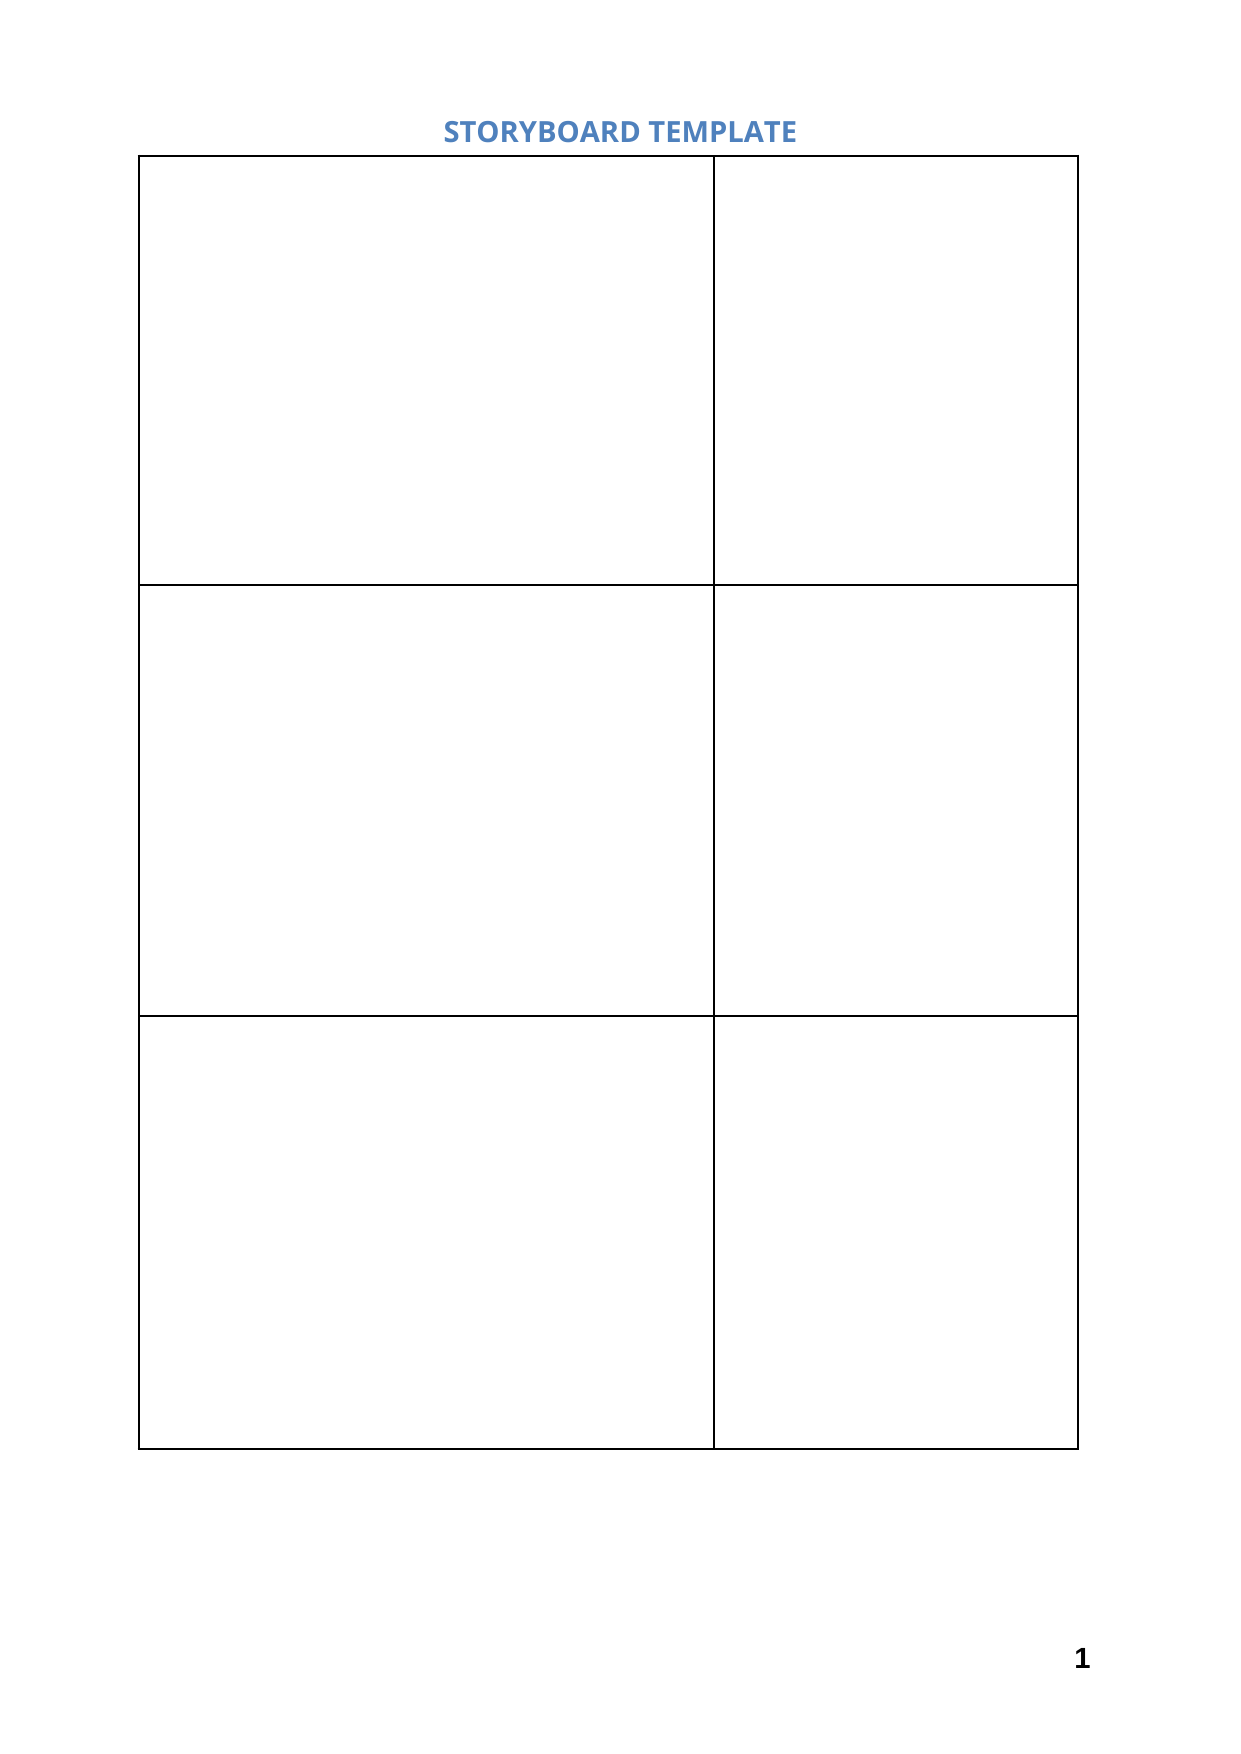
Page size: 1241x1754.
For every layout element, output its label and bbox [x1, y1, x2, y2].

table_header [715, 157, 1077, 584]
table_cell [140, 1017, 713, 1448]
table_header [140, 157, 713, 584]
table_cell [715, 1017, 1077, 1448]
table_cell [140, 586, 713, 1015]
table_cell [715, 586, 1077, 1015]
